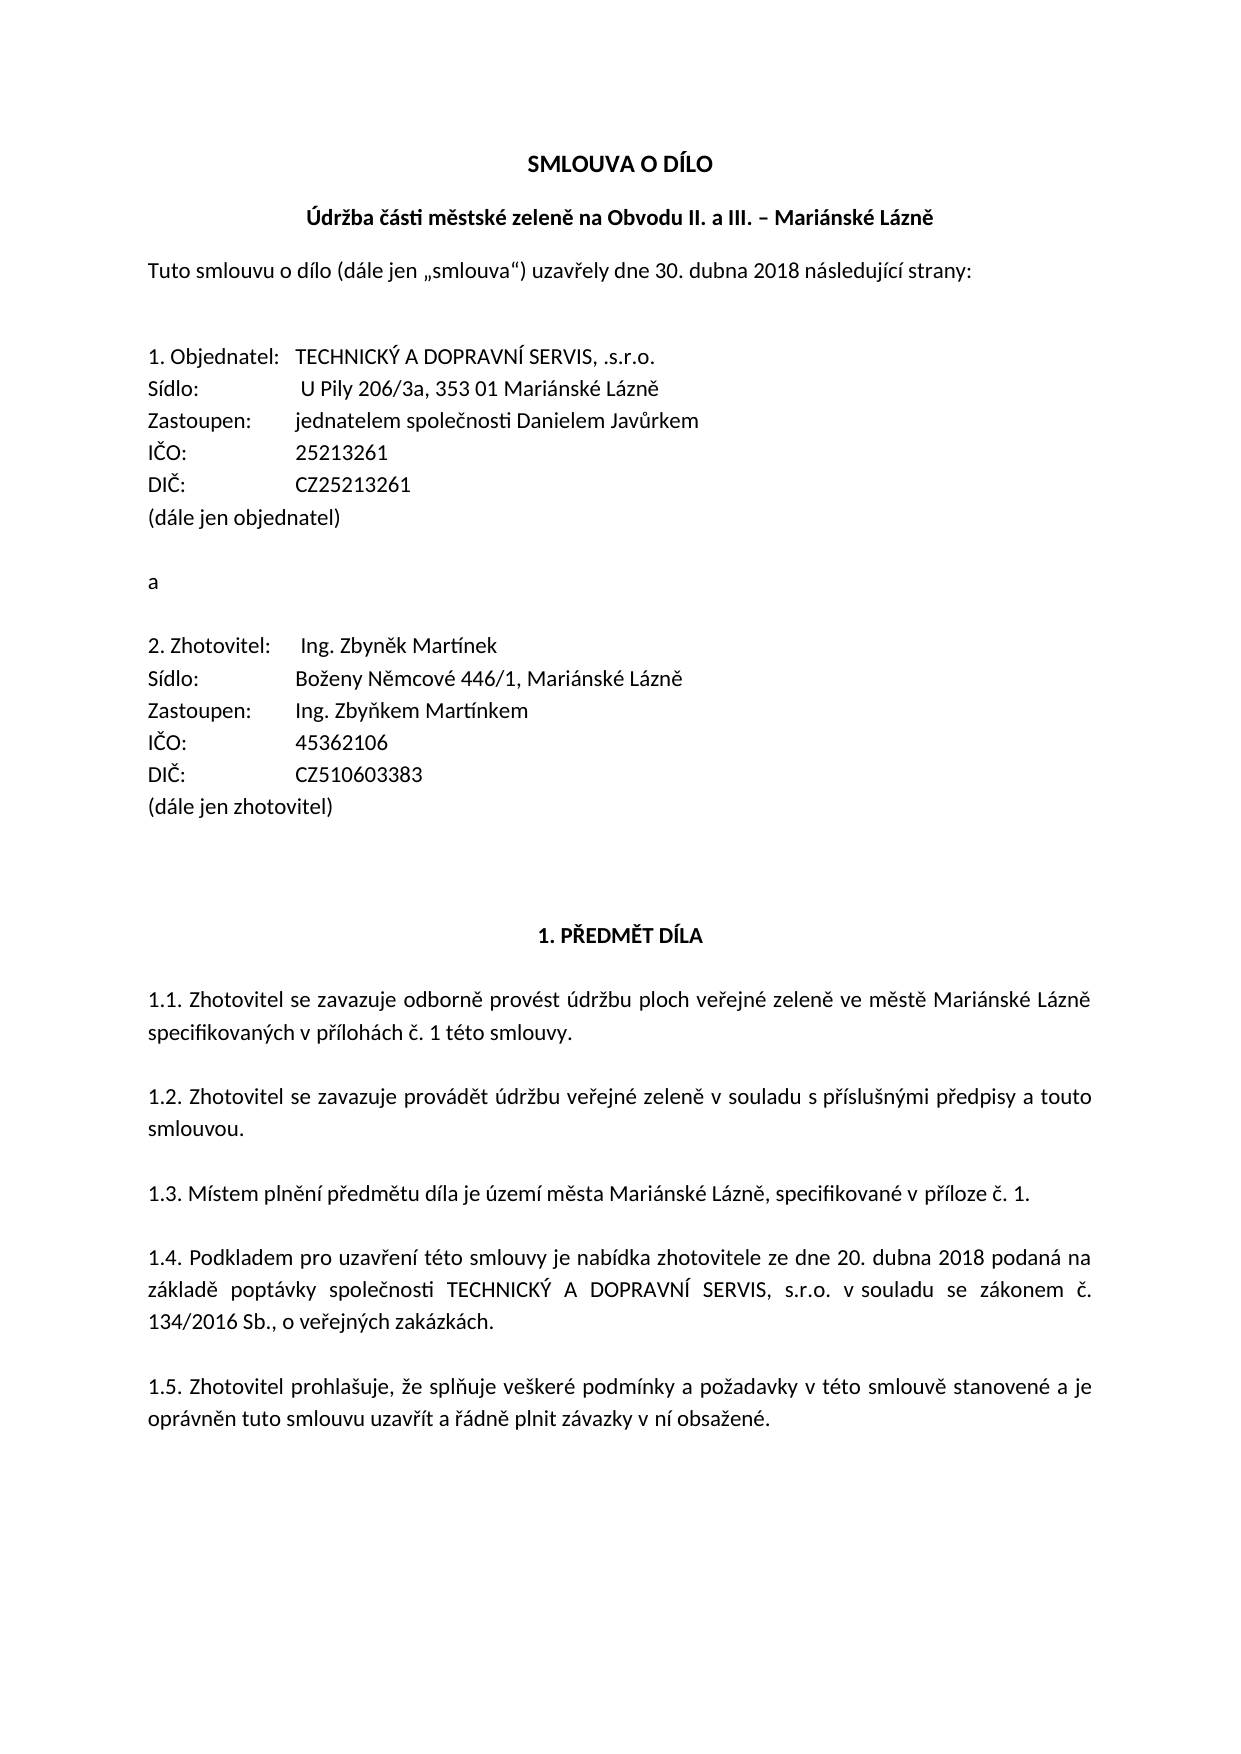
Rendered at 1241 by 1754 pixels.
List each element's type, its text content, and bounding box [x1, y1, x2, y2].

text IČO: 25213261 [148, 438, 1092, 466]
text IČO: 45362106 [148, 728, 1092, 756]
text (dále jen objednatel) [148, 503, 1092, 531]
text SMLOUVA O DÍLO [148, 148, 1092, 178]
text 1. PŘEDMĚT DÍLA [148, 921, 1092, 949]
text DIČ: CZ25213261 [148, 471, 1092, 498]
text Zastoupen: jednatelem společnosti Danielem Javůrkem [148, 406, 1092, 434]
text Údržba části městské zeleně na Obvodu II. a III. – Mariánské Lázně [148, 203, 1092, 232]
text Sídlo: U Pily 206/3a, 353 01 Mariánské Lázně [148, 374, 1092, 402]
text DIČ: CZ510603383 [148, 760, 1092, 788]
text 1.1. Zhotovitel se zavazuje odborně provést údržbu ploch veřejné zeleně ve městě Mariánské Lázně specifikovaných v přílohách č. 1 této smlouvy. [148, 986, 1092, 1046]
text 2. Zhotovitel: Ing. Zbyněk Martínek [148, 631, 1092, 659]
text 1.3. Místem plnění předmětu díla je území města Mariánské Lázně, specifikované v příloze č. 1. [148, 1179, 1092, 1207]
text a [148, 567, 1092, 595]
text 1.2. Zhotovitel se zavazuje provádět údržbu veřejné zeleně v souladu s příslušnými předpisy a touto smlouvou. [148, 1082, 1092, 1142]
text 1.5. Zhotovitel prohlašuje, že splňuje veškeré podmínky a požadavky v této smlouvě stanovené a je oprávněn tuto smlouvu uzavřít a řádně plnit závazky v ní obsažené. [148, 1372, 1092, 1432]
text Tuto smlouvu o dílo (dále jen „smlouva“) uzavřely dne 30. dubna 2018 následující strany: [148, 257, 1092, 284]
text Sídlo: Boženy Němcové 446/1, Mariánské Lázně [148, 664, 1092, 692]
text (dále jen zhotovitel) [148, 792, 1092, 820]
text 1. Objednatel: TECHNICKÝ A DOPRAVNÍ SERVIS, .s.r.o. [148, 342, 1092, 370]
text Zastoupen: Ing. Zbyňkem Martínkem [148, 696, 1092, 724]
text 1.4. Podkladem pro uzavření této smlouvy je nabídka zhotovitele ze dne 20. dubna 2018 podaná na základě poptávky společnosti TECHNICKÝ A DOPRAVNÍ SERVIS, s.r.o. v souladu se zákonem č. 134/2016 Sb., o veřejných zakázkách. [148, 1243, 1092, 1335]
